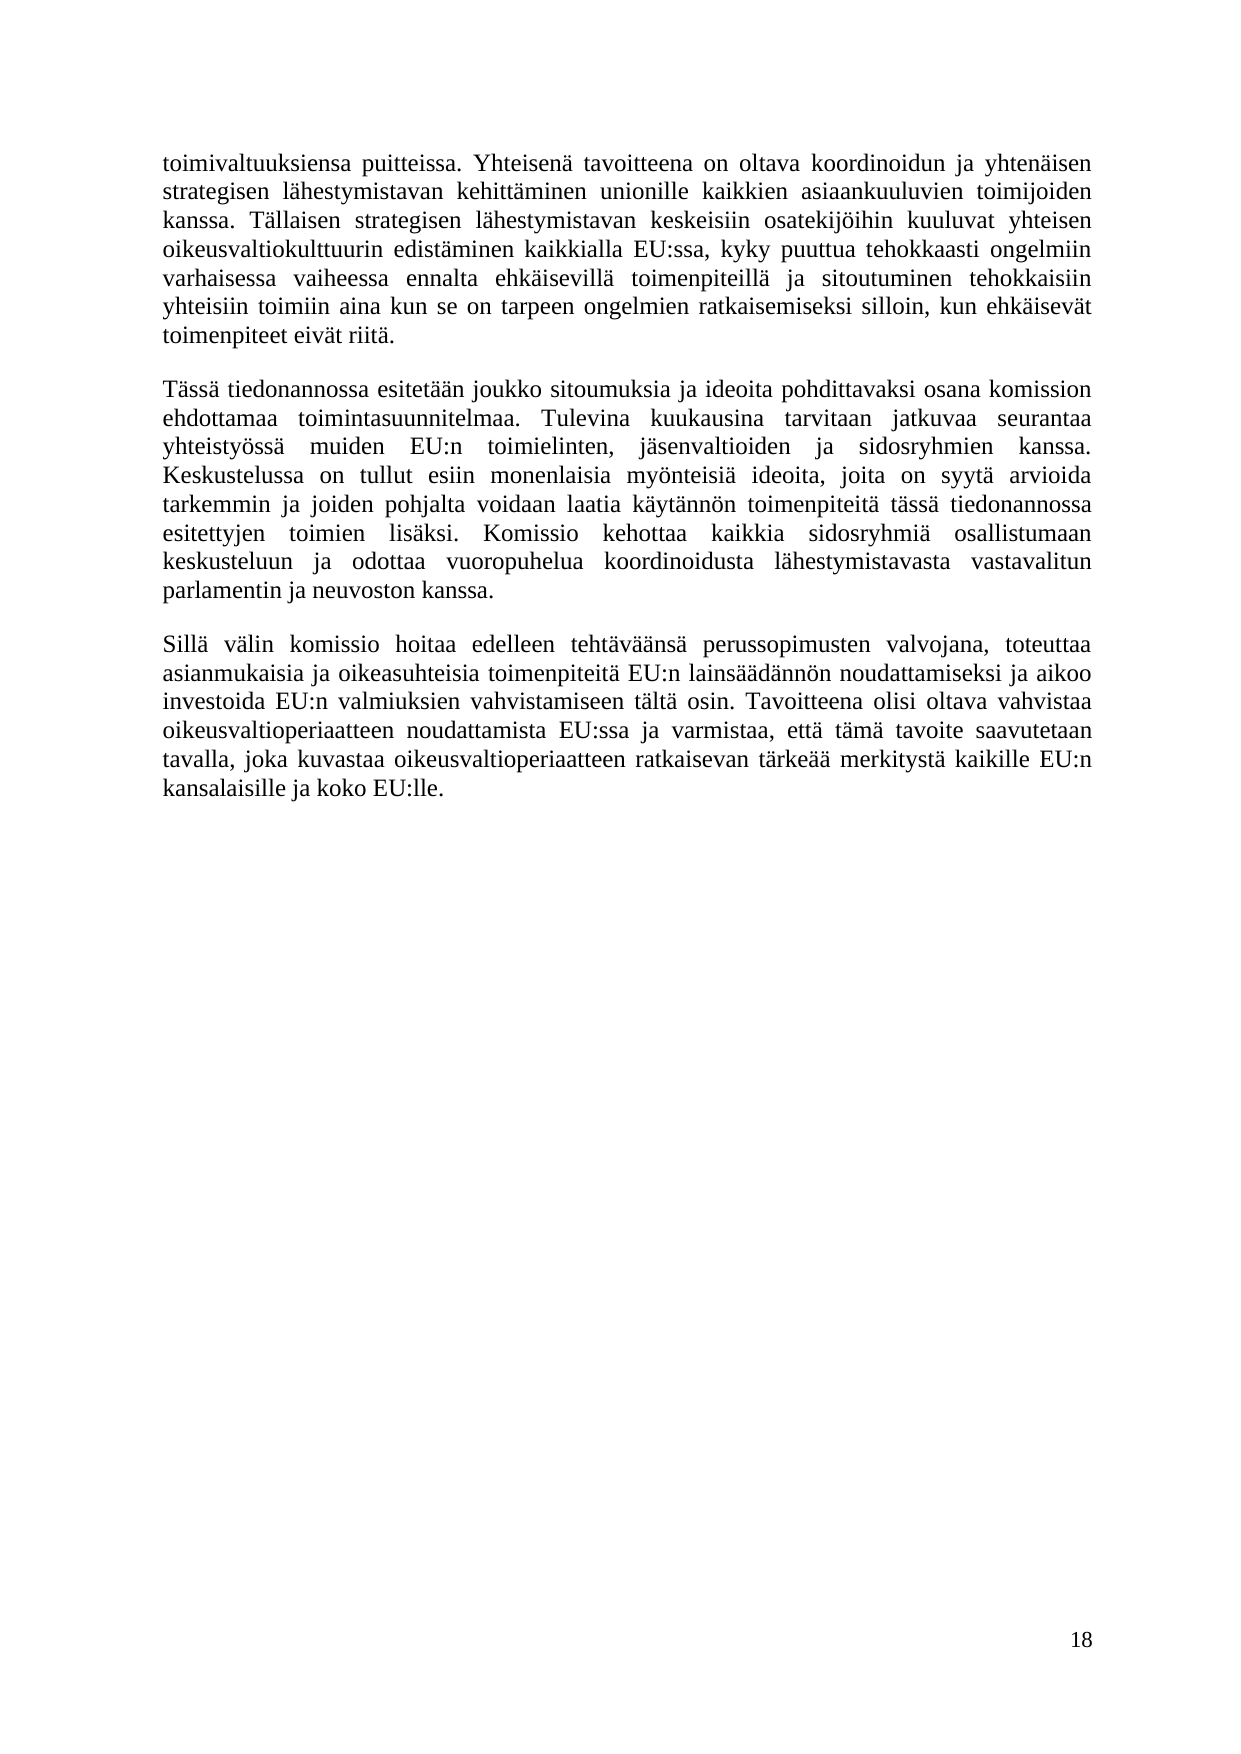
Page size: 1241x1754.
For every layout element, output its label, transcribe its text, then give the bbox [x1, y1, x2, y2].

text Tässä tiedonannossa esitetään joukko sitoumuksia ja ideoita pohdittavaksi osana komission ehdottamaa toimintasuunnitelmaa. Tulevina kuukausina tarvitaan jatkuvaa seurantaa yhteistyössä muiden EU:n toimielinten, jäsenvaltioiden ja sidosryhmien kanssa. Keskustelussa on tullut esiin monenlaisia myönteisiä ideoita, joita on syytä arvioida tarkemmin ja joiden pohjalta voidaan laatia käytännön toimenpiteitä tässä tiedonannossa esitettyjen toimien lisäksi. Komissio kehottaa kaikkia sidosryhmiä osallistumaan keskusteluun ja odottaa vuoropuhelua koordinoidusta lähestymistavasta vastavalitun parlamentin ja neuvoston kanssa. [162, 374, 1093, 604]
text Sillä välin komissio hoitaa edelleen tehtäväänsä perussopimusten valvojana, toteuttaa asianmukaisia ja oikeasuhteisia toimenpiteitä EU:n lainsäädännön noudattamiseksi ja aikoo investoida EU:n valmiuksien vahvistamiseen tältä osin. Tavoitteena olisi oltava vahvistaa oikeusvaltioperiaatteen noudattamista EU:ssa ja varmistaa, että tämä tavoite saavutetaan tavalla, joka kuvastaa oikeusvaltioperiaatteen ratkaisevan tärkeää merkitystä kaikille EU:n kansalaisille ja koko EU:lle. [162, 629, 1093, 801]
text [162, 148, 1093, 349]
